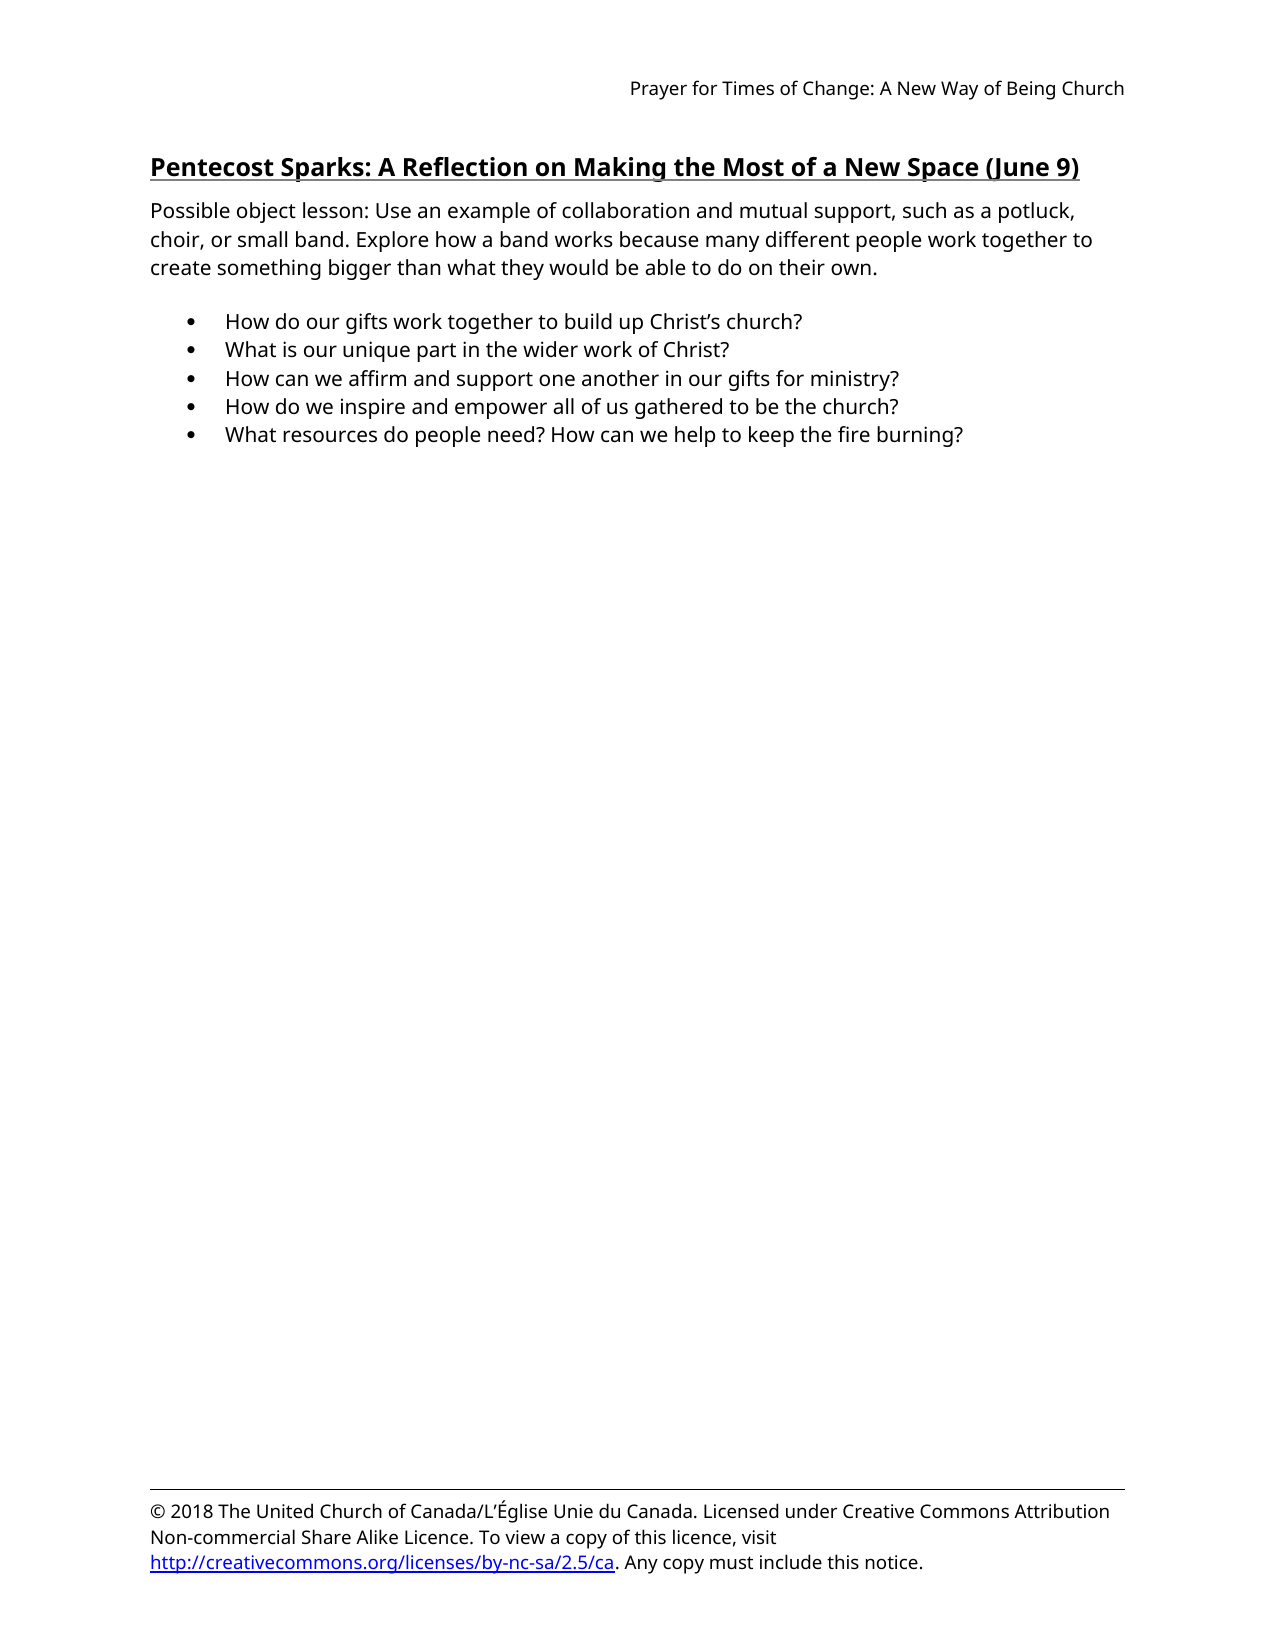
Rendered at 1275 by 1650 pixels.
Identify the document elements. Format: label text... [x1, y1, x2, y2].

list How can we affirm and support one another in our gifts for ministry? [187, 364, 1125, 392]
list What resources do people need? How can we help to keep the fire burning? [187, 421, 1125, 449]
list How do our gifts work together to build up Christ’s church? [187, 307, 1125, 335]
list What is our unique part in the wider work of Christ? [187, 335, 1125, 364]
subtitle Pentecost Sparks: A Reflection on Making the Most of a New Space (June 9) [150, 150, 1125, 184]
text Possible object lesson: Use an example of collaboration and mutual support, such as a potluck, choir, or small band. Explore how a band works because many different people work together to create something bigger than what they would be able to do on their own. [150, 197, 1125, 282]
list How do we inspire and empower all of us gathered to be the church? [187, 392, 1125, 421]
